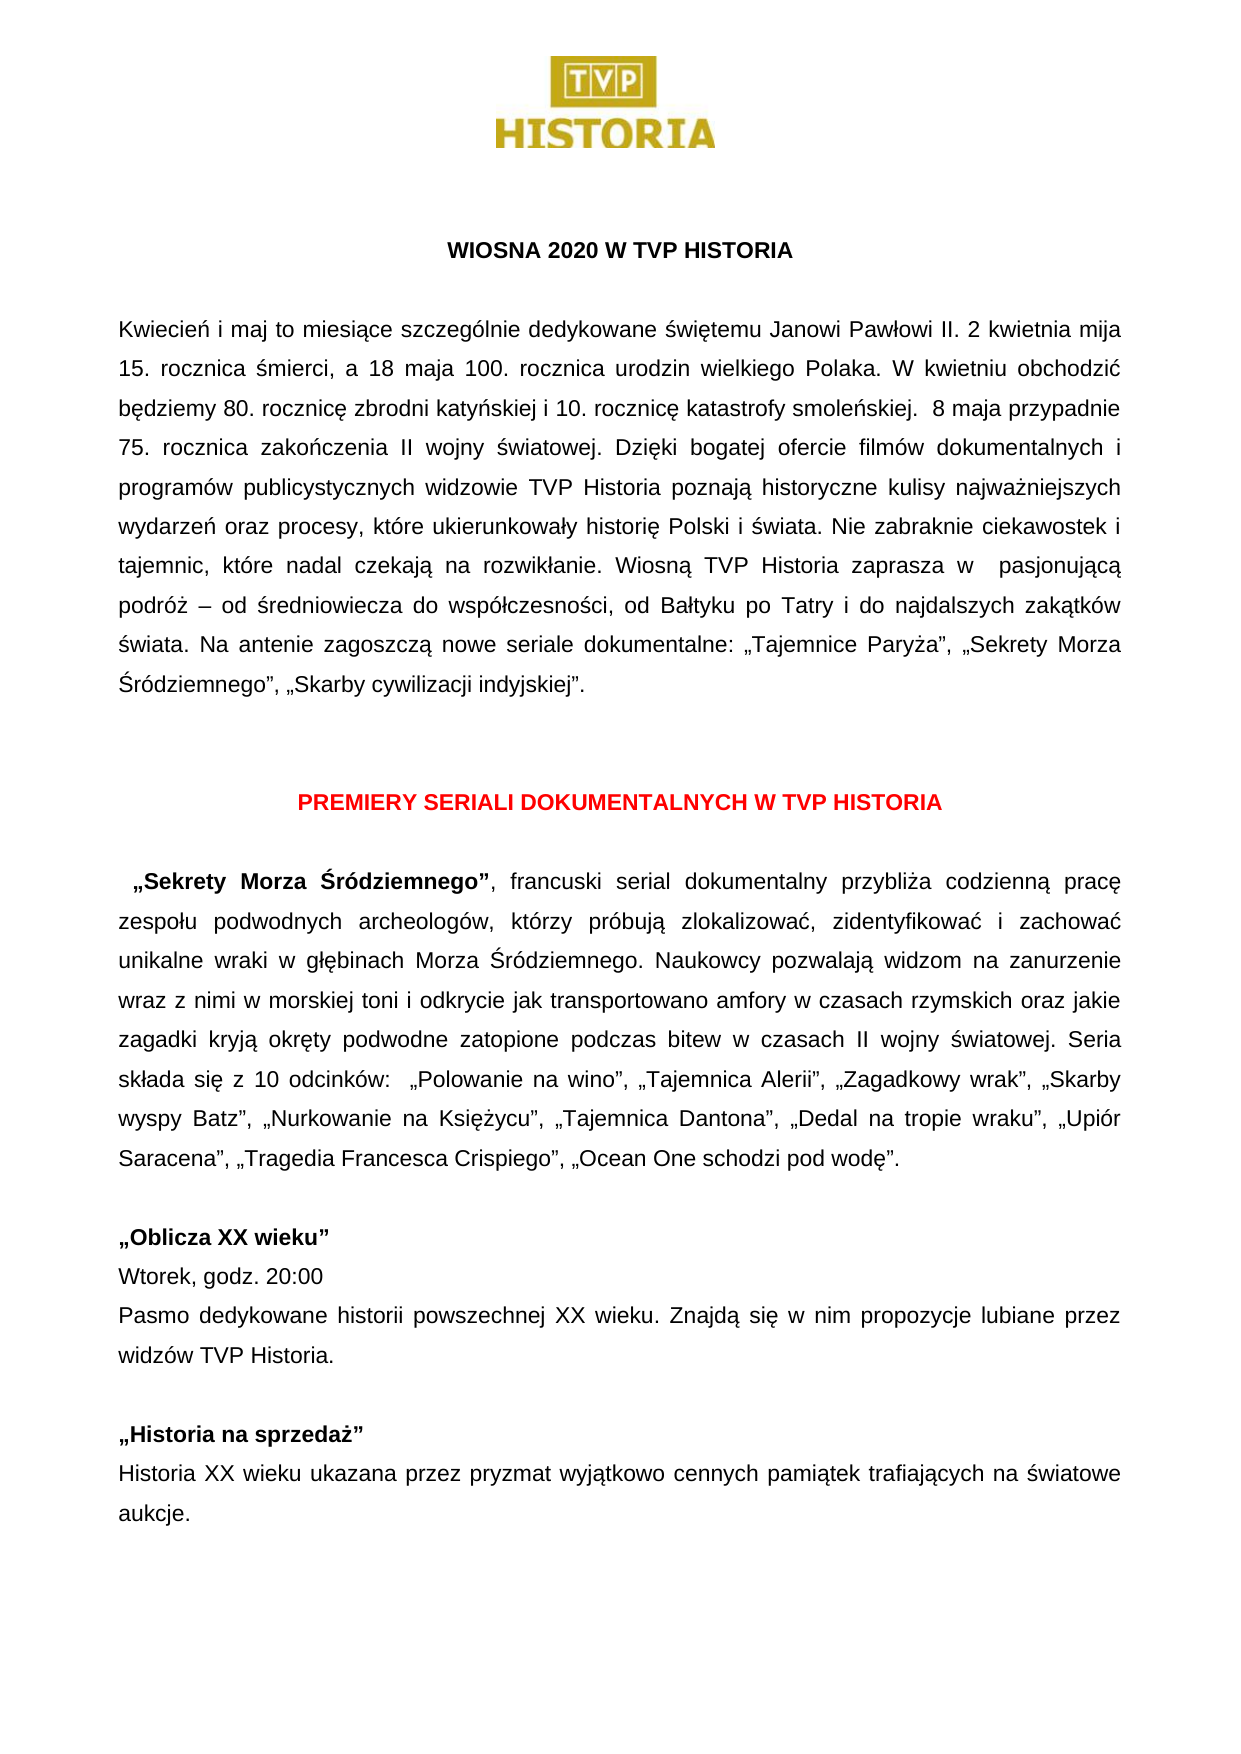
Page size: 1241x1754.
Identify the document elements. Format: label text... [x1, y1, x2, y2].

text WIOSNA 2020 W TVP HISTORIA [118, 237, 1122, 263]
text Kwiecień i maj to miesiące szczególnie dedykowane świętemu Janowi Pawłowi II. 2 kwietnia mija 15. rocznica śmierci, a 18 maja 100. rocznica urodzin wielkiego Polaka. W kwietniu obchodzić będziemy 80. rocznicę zbrodni katyńskiej i 10. rocznicę katastrofy smoleńskiej. 8 maja przypadnie 75. rocznica zakończenia II wojny światowej. Dzięki bogatej ofercie filmów dokumentalnych i programów publicystycznych widzowie TVP Historia poznają historyczne kulisy najważniejszych wydarzeń oraz procesy, które ukierunkowały historię Polski i świata. Nie zabraknie ciekawostek i tajemnic, które nadal czekają na rozwikłanie. Wiosną TVP Historia zaprasza w pasjonującą podróż – od średniowiecza do współczesności, od Bałtyku po Tatry i do najdalszych zakątków świata. Na antenie zagoszczą nowe seriale dokumentalne: „Tajemnice Paryża”, „Sekrety Morza Śródziemnego”, „Skarby cywilizacji indyjskiej”. [118, 316, 1122, 697]
text „Oblicza XX wieku” [118, 1223, 1122, 1250]
text „Historia na sprzedaż” [118, 1421, 1122, 1447]
picture [496, 56, 715, 147]
text Wtorek, godz. 20:00 [118, 1263, 1122, 1289]
text Pasmo dedykowane historii powszechnej XX wieku. Znajdą się w nim propozycje lubiane przez widzów TVP Historia. [118, 1302, 1122, 1368]
text Historia XX wieku ukazana przez pryzmat wyjątkowo cennych pamiątek trafiających na światowe aukcje. [118, 1460, 1122, 1526]
text PREMIERY SERIALI DOKUMENTALNYCH W TVP HISTORIA [118, 789, 1122, 816]
text „Sekrety Morza Śródziemnego”, francuski serial dokumentalny przybliża codzienną pracę zespołu podwodnych archeologów, którzy próbują zlokalizować, zidentyfikować i zachować unikalne wraki w głębinach Morza Śródziemnego. Naukowcy pozwalają widzom na zanurzenie wraz z nimi w morskiej toni i odkrycie jak transportowano amfory w czasach rzymskich oraz jakie zagadki kryją okręty podwodne zatopione podczas bitew w czasach II wojny światowej. Seria składa się z 10 odcinków: „Polowanie na wino”, „Tajemnica Alerii”, „Zagadkowy wrak”, „Skarby wyspy Batz”, „Nurkowanie na Księżycu”, „Tajemnica Dantona”, „Dedal na tropie wraku”, „Upiór Saracena”, „Tragedia Francesca Crispiego”, „Ocean One schodzi pod wodę”. [118, 868, 1122, 1171]
